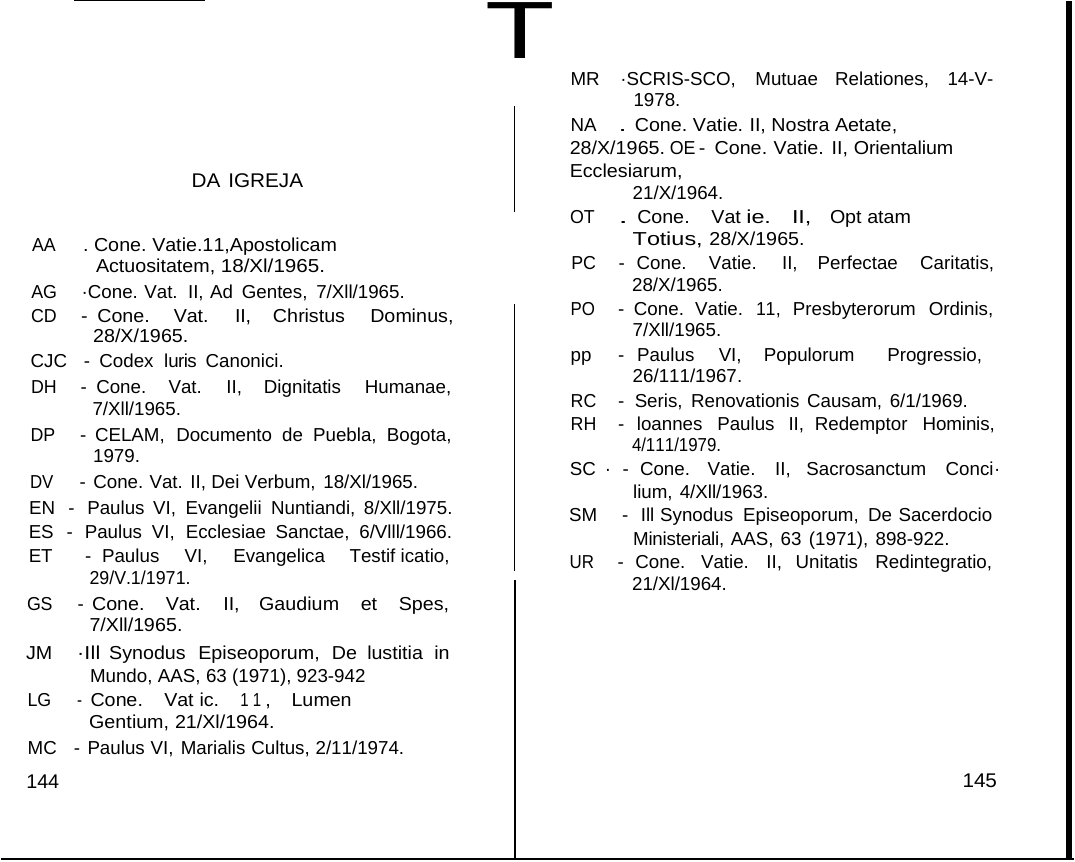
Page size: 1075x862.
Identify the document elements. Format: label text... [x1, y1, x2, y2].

text SC · - Cone. Vatie. II, Sacrosanctum Conci· lium, 4/Xll/1963. [569, 458, 1014, 502]
text MR ·SCRIS-SCO, Mutuae Relationes, 14-V- [570, 73, 1014, 89]
text DV - Cone. Vat. II, Dei Verbum, 18/Xl/1965. [30, 471, 455, 493]
text PC - Cone. Vatie. II, Perfectae Caritatis, 28/X/1965. [571, 252, 997, 295]
text 29/V.1/1971. [89, 569, 455, 588]
text DP - CELAM, Documento de Puebla, Bogota, 1979. [30, 425, 454, 467]
text CJC - Codex luris Canonici. [30, 350, 455, 372]
text PO - Cone. Vatie. 11, Presbyterorum Ordinis, 7/Xll/1965. [570, 298, 996, 341]
text AG ·Cone. Vat. II, Ad Gentes, 7/Xll/1965. [31, 281, 455, 303]
text 4/111/1979. [632, 435, 1014, 456]
text EN - Paulus VI, Evangelii Nuntiandi, 8/Xll/1975. ES - Paulus VI, Ecclesiae Sanctae, 6/Vlll/1966. ET - Paulus VI, Evangelica Testif icatio, [28, 497, 452, 567]
text 145 [474, 769, 997, 792]
text pp - Paulus VI, Populorum Progressio, 26/111/1967. [570, 343, 996, 387]
text UR - Cone. Vatie. II, Unitatis Redintegratio, 21/Xl/1964. [569, 551, 995, 594]
text 21/X/1964. [632, 183, 1014, 203]
text DA IGREJA [39, 169, 455, 192]
text NA . Cone. Vatie. II, Nostra Aetate, 28/X/1965. OE - Cone. Vatie. II, Orientalium Ecclesiarum, [569, 113, 996, 181]
text MC - Paulus VI, Marialis Cultus, 2/11/1974. [27, 737, 455, 759]
text 1978. [633, 89, 1014, 111]
text CD - Cone. Vat. II, Christus Dominus, 28/X/1965. [31, 306, 455, 347]
text LG - Cone. Vat ic. 1 1 , Lumen Gentium, 21/Xl/1964. [27, 689, 451, 732]
text AA . Cone. Vatie.11,Apostolicam Actuositatem, 18/Xl/1965. [32, 234, 455, 277]
text OT . Cone. Vat ie. II, Opt atam Totius, 28/X/1965. [570, 206, 996, 249]
text JM ·Ill Synodus Episeoporum, De lustitia in Mundo, AAS, 63 (1971), 923-942 [26, 642, 452, 686]
text RC - Seris, Renovationis Causam, 6/1/1969. RH - loannes Paulus II, Redemptor Hominis, [570, 389, 997, 434]
text T [485, 0, 1014, 73]
text GS - Cone. Vat. II, Gaudium et Spes, 7/Xll/1965. [27, 594, 451, 636]
text SM - Ill Synodus Episeoporum, De Sacerdocio Ministeriali, AAS, 63 (1971), 898-922. [569, 504, 996, 549]
text 144 [26, 770, 455, 793]
text DH - Cone. Vat. II, Dignitatis Humanae, 7/Xll/1965. [31, 376, 454, 419]
